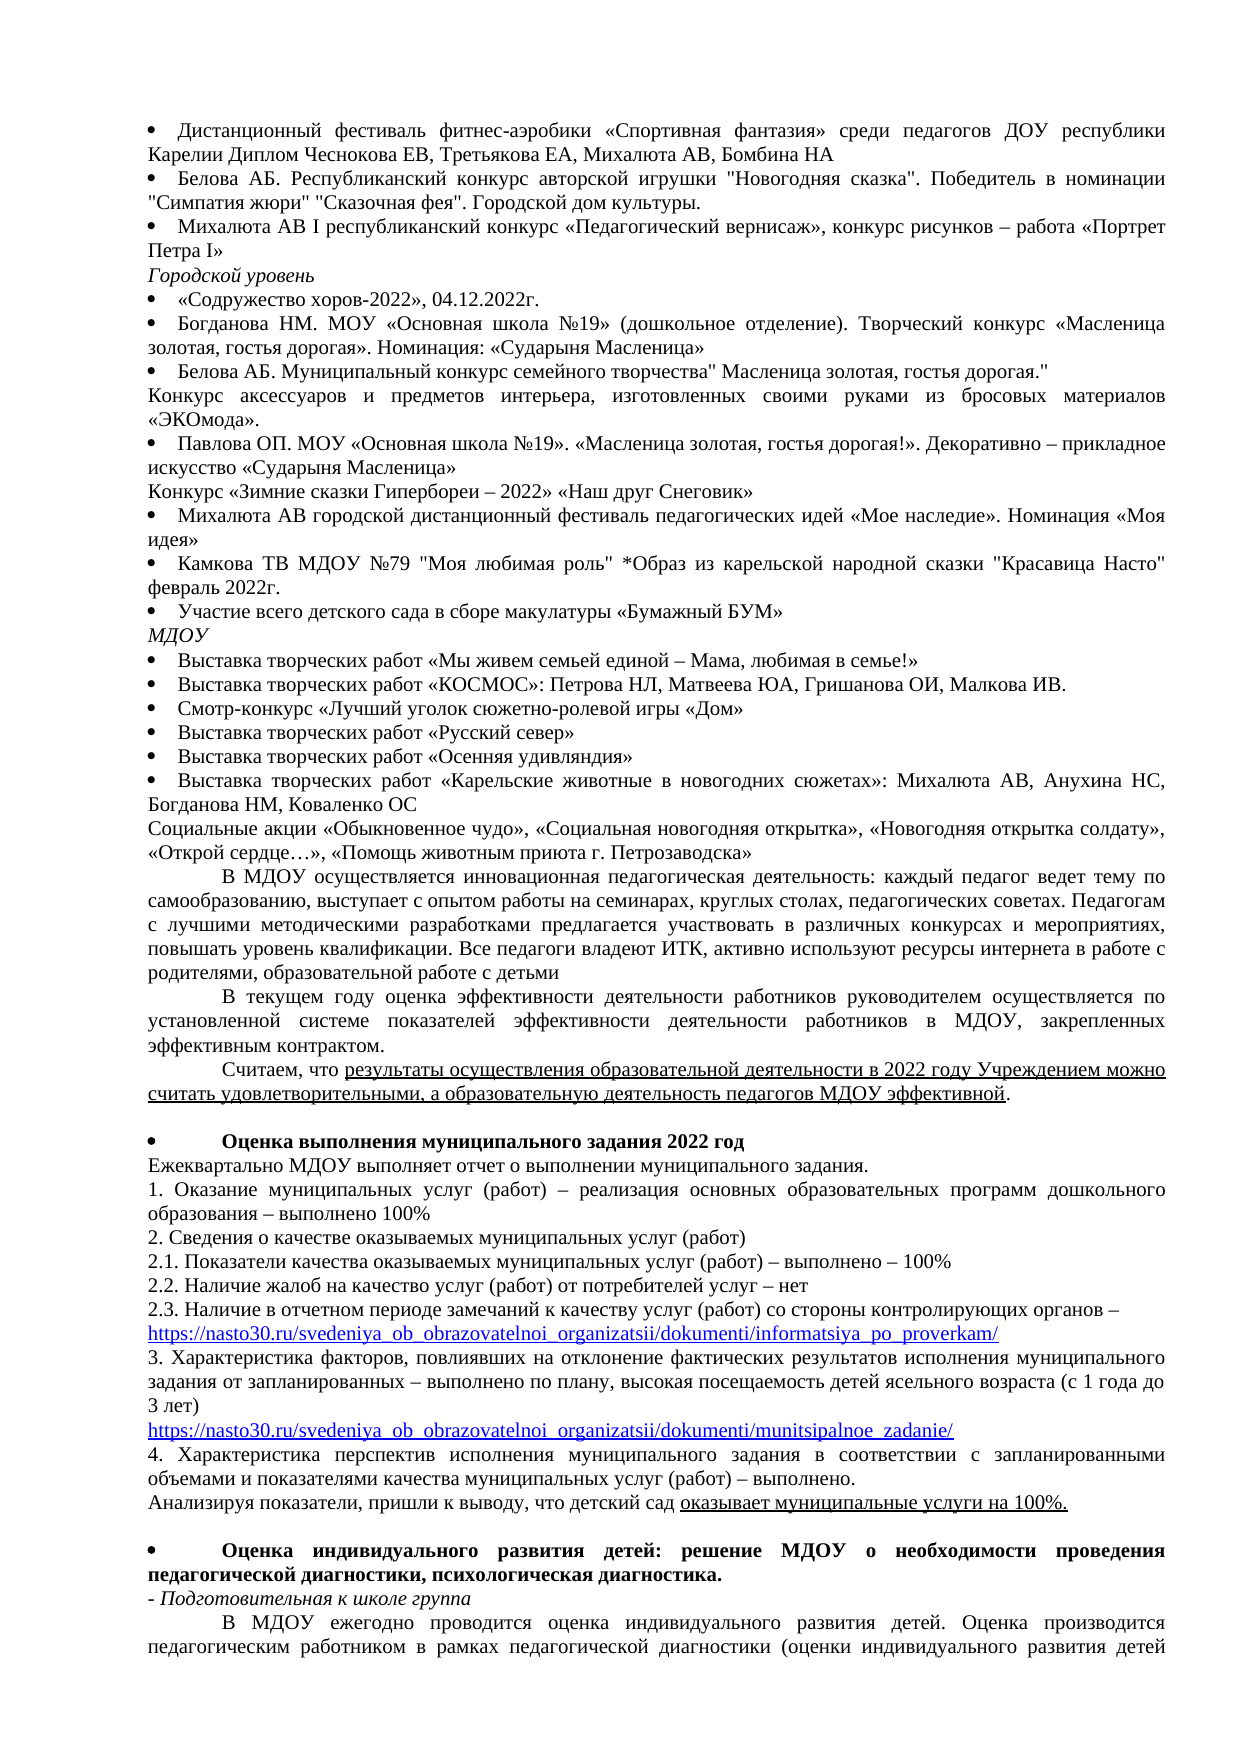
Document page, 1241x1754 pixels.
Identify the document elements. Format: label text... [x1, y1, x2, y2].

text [148, 1610, 1167, 1658]
text Социальные акции «Обыкновенное чудо», «Социальная новогодняя открытка», «Новогодняя открытка солдату», «Открой сердце…», «Помощь животным приюта г. Петрозаводска» [148, 816, 1167, 864]
text 4. Характеристика перспектив исполнения муниципального задания в соответствии с запланированными объемами и показателями качества муниципальных услуг (работ) – выполнено. [148, 1442, 1167, 1490]
text 1. Оказание муниципальных услуг (работ) – реализация основных образовательных программ дошкольного образования – выполнено 100% [148, 1177, 1167, 1225]
text Анализируя показатели, пришли к выводу, что детский сад оказывает муниципальные услуги на 100%. [148, 1490, 1167, 1514]
list «Содружество хоров-2022», 04.12.2022г. [148, 287, 1167, 311]
list Участие всего детского сада в сборе макулатуры «Бумажный БУМ» [148, 599, 1167, 623]
list Считаем, что результаты осуществления образовательной деятельности в 2022 году Учреждением можно считать удовлетворительными, а образовательную деятельность педагогов МДОУ эффективной. [148, 1057, 1167, 1105]
list Выставка творческих работ «Мы живем семьей единой – Мама, любимая в семье!» [148, 647, 1167, 672]
list Конкурс «Зимние сказки Гипербореи – 2022» «Наш друг Снеговик» [148, 479, 1167, 503]
list Выставка творческих работ «Карельские животные в новогодних сюжетах»: Михалюта АВ, Анухина НС, Богданова НМ, Коваленко ОС [148, 768, 1167, 816]
text https://nasto30.ru/svedeniya_ob_obrazovatelnoi_organizatsii/dokumenti/munitsipalnoe_zadanie/ [148, 1417, 1167, 1442]
list Михалюта АВ I республиканский конкурс «Педагогический вернисаж», конкурс рисунков – работа «Портрет Петра I» [148, 214, 1167, 262]
list Выставка творческих работ «Осенняя удивляндия» [148, 744, 1167, 768]
text В МДОУ осуществляется инновационная педагогическая деятельность: каждый педагог ведет тему по самообразованию, выступает с опытом работы на семинарах, круглых столах, педагогических советах. Педагогам с лучшими методическими разработками предлагается участвовать в различных конкурсах и мероприятиях, повышать уровень квалификации. Все педагоги владеют ИТК, активно используют ресурсы интернета в работе с родителями, образовательной работе с детьми [148, 864, 1167, 984]
list Камкова ТВ МДОУ №79 "Моя любимая роль" *Образ из карельской народной сказки "Красавица Насто" февраль 2022г. [148, 551, 1167, 599]
list Дистанционный фестиваль фитнес-аэробики «Спортивная фантазия» среди педагогов ДОУ республики Карелии Диплом Чеснокова ЕВ, Третьякова ЕА, Михалюта АВ, Бомбина НА [148, 118, 1167, 166]
list Конкурс аксессуаров и предметов интерьера, изготовленных своими руками из бросовых материалов «ЭКОмода». [148, 383, 1167, 431]
text 3. Характеристика факторов, повлиявших на отклонение фактических результатов исполнения муниципального задания от запланированных – выполнено по плану, высокая посещаемость детей ясельного возраста (с 1 года до 3 лет) [148, 1345, 1167, 1417]
text Городской уровень [148, 262, 1167, 287]
list Оценка индивидуального развития детей: решение МДОУ о необходимости проведения педагогической диагностики, психологическая диагностика. [148, 1538, 1167, 1586]
list Павлова ОП. МОУ «Основная школа №19». «Масленица золотая, гостья дорогая!». Декоративно – прикладное искусство «Сударыня Масленица» [148, 431, 1167, 479]
list Белова АБ. Республиканский конкурс авторской игрушки "Новогодняя сказка". Победитель в номинации "Симпатия жюри" "Сказочная фея". Городской дом культуры. [148, 166, 1167, 214]
text 2.1. Показатели качества оказываемых муниципальных услуг (работ) – выполнено – 100% [148, 1249, 1167, 1273]
list Оценка выполнения муниципального задания 2022 год [148, 1129, 1167, 1153]
text - Подготовительная к школе группа [148, 1586, 1167, 1610]
list Выставка творческих работ «Русский север» [148, 720, 1167, 744]
text Ежеквартально МДОУ выполняет отчет о выполнении муниципального задания. [148, 1153, 1167, 1177]
list Смотр-конкурс «Лучший уголок сюжетно-ролевой игры «Дом» [148, 696, 1167, 720]
text 2.2. Наличие жалоб на качество услуг (работ) от потребителей услуг – нет [148, 1273, 1167, 1297]
text 2. Сведения о качестве оказываемых муниципальных услуг (работ) [148, 1225, 1167, 1249]
list Михалюта АВ городской дистанционный фестиваль педагогических идей «Мое наследие». Номинация «Моя идея» [148, 503, 1167, 551]
list В текущем году оценка эффективности деятельности работников руководителем осуществляется по установленной системе показателей эффективности деятельности работников в МДОУ, закрепленных эффективным контрактом. [148, 984, 1167, 1057]
list Выставка творческих работ «КОСМОС»: Петрова НЛ, Матвеева ЮА, Гришанова ОИ, Малкова ИВ. [148, 672, 1167, 696]
list Богданова НМ. МОУ «Основная школа №19» (дошкольное отделение). Творческий конкурс «Масленица золотая, гостья дорогая». Номинация: «Сударыня Масленица» [148, 311, 1167, 359]
text МДОУ [148, 623, 1167, 647]
text 2.3. Наличие в отчетном периоде замечаний к качеству услуг (работ) со стороны контролирующих органов – https://nasto30.ru/svedeniya_ob_obrazovatelnoi_organizatsii/dokumenti/informatsiya_po_proverkam/ [148, 1297, 1167, 1345]
list Белова АБ. Муниципальный конкурс семейного творчества" Масленица золотая, гостья дорогая." [148, 359, 1167, 383]
